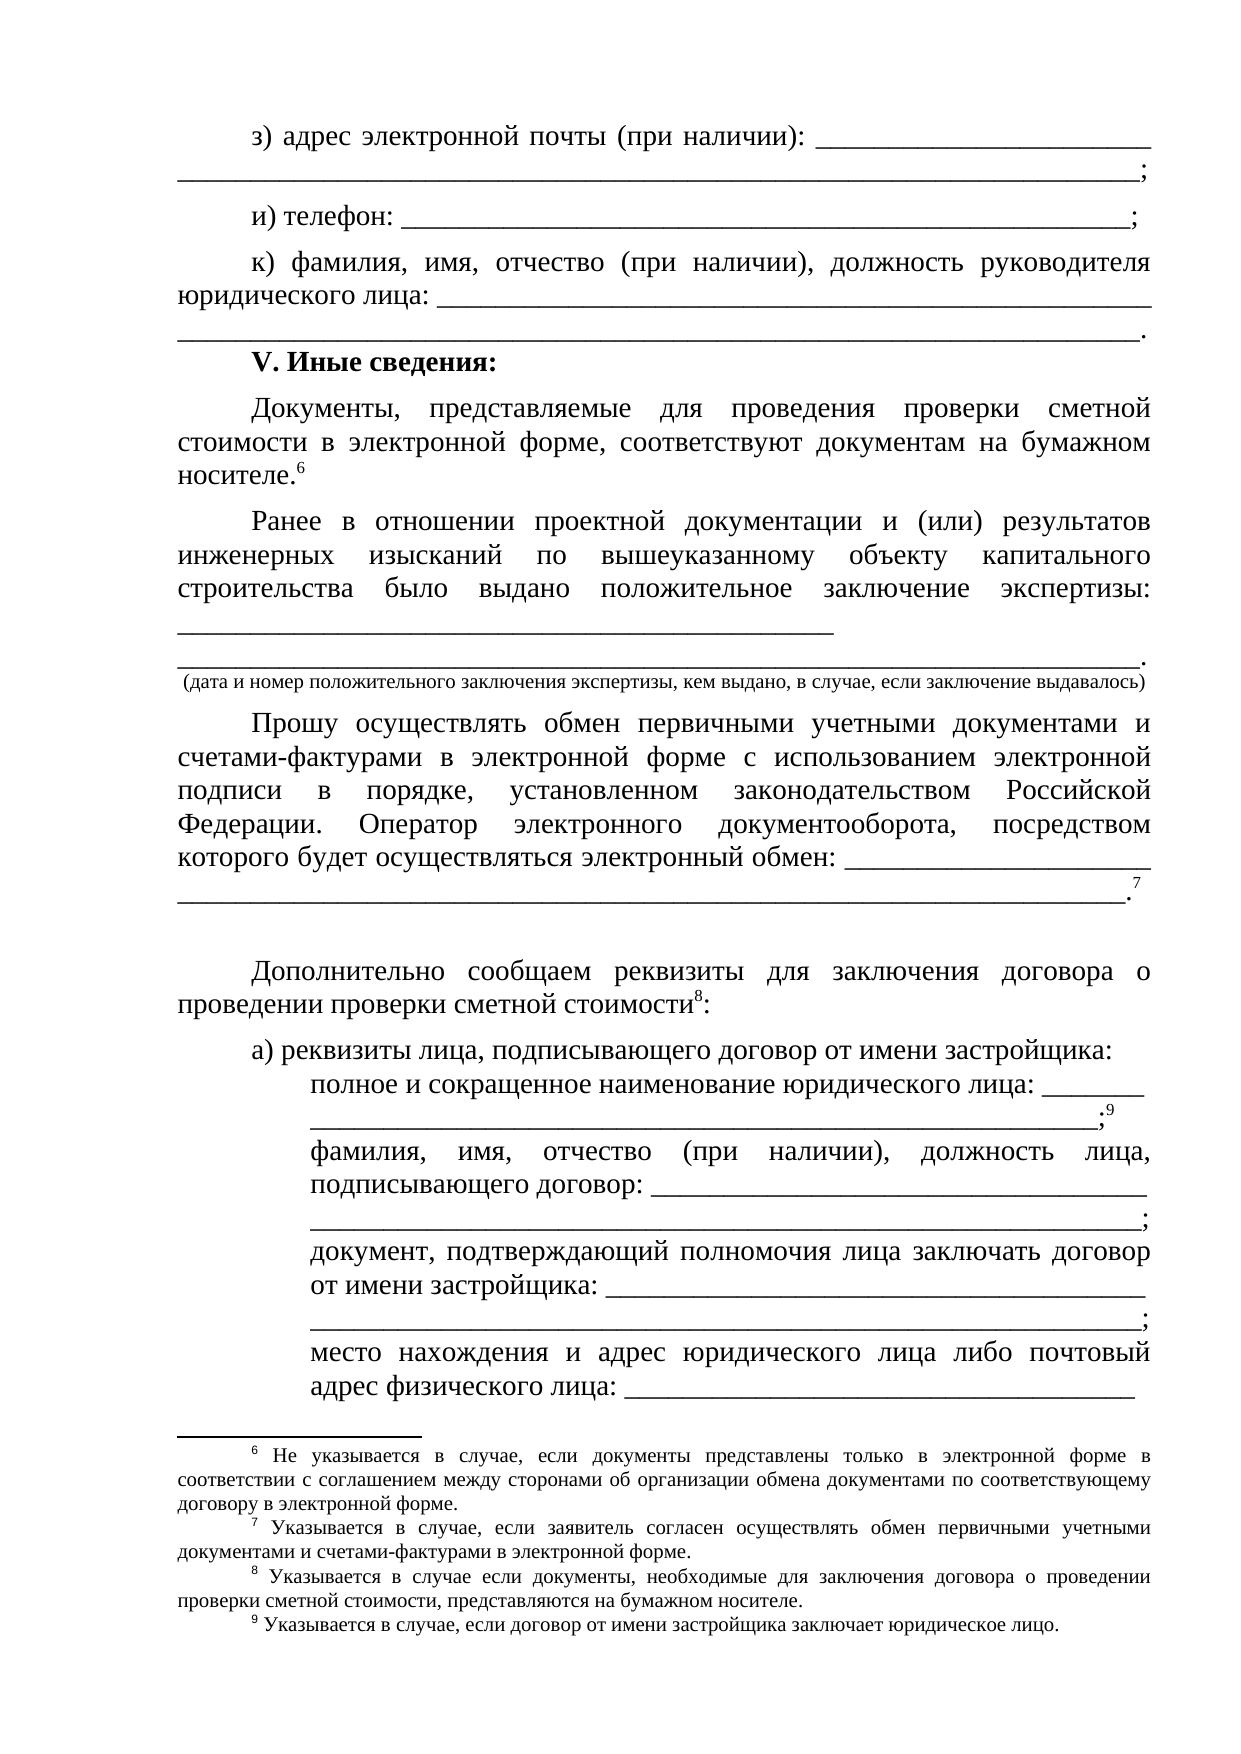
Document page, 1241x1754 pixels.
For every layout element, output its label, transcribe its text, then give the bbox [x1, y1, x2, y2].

text и) телефон: __________________________________________________; [177, 198, 1152, 231]
text (дата и номер положительного заключения экспертизы, кем выдано, в случае, если заключение выдавалось) [177, 671, 1152, 693]
text з) адрес электронной почты (при наличии): _______________________ __________________________________________________________________; [177, 118, 1152, 185]
text Ранее в отношении проектной документации и (или) результатов инженерных изысканий по вышеуказанному объекту капитального строительства было выдано положительное заключение экспертизы: _____________________________________________ [177, 503, 1152, 638]
text полное и сокращенное наименование юридического лица: _______ [310, 1066, 1152, 1099]
text документ, подтверждающий полномочия лица заключать договор от имени застройщика: _____________________________________ [310, 1233, 1152, 1301]
text Документы, представляемые для проведения проверки сметной стоимости в электронной форме, соответствуют документам на бумажном носителе. [177, 390, 1152, 491]
text фамилия, имя, отчество (при наличии), должность лица, подписывающего договор: __________________________________ [310, 1133, 1152, 1200]
text V. Иные сведения: [177, 344, 1152, 378]
text Дополнительно сообщаем реквизиты для заключения договора о проведении проверки сметной стоимости: [177, 953, 1152, 1020]
text __________________________________________________________________. [177, 638, 1152, 671]
text ______________________________________________________; [310, 1099, 1152, 1133]
text место нахождения и адрес юридического лица либо почтовый адрес физического лица: ___________________________________ [310, 1334, 1152, 1401]
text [310, 1301, 1152, 1334]
text а) реквизиты лица, подписывающего договор от имени застройщика: [177, 1032, 1152, 1066]
text Прошу осуществлять обмен первичными учетными документами и счетами-фактурами в электронной форме с использованием электронной подписи в порядке, установленном законодательством Российской Федерации. Оператор электронного документооборота, посредством которого будет осуществляться электронный обмен: _____________________ _________________________________________________________________. [177, 705, 1152, 907]
text _________________________________________________________; [310, 1200, 1152, 1233]
text к) фамилия, имя, отчество (при наличии), должность руководителя юридического лица: _________________________________________________ __________________________________________________________________. [177, 244, 1152, 344]
